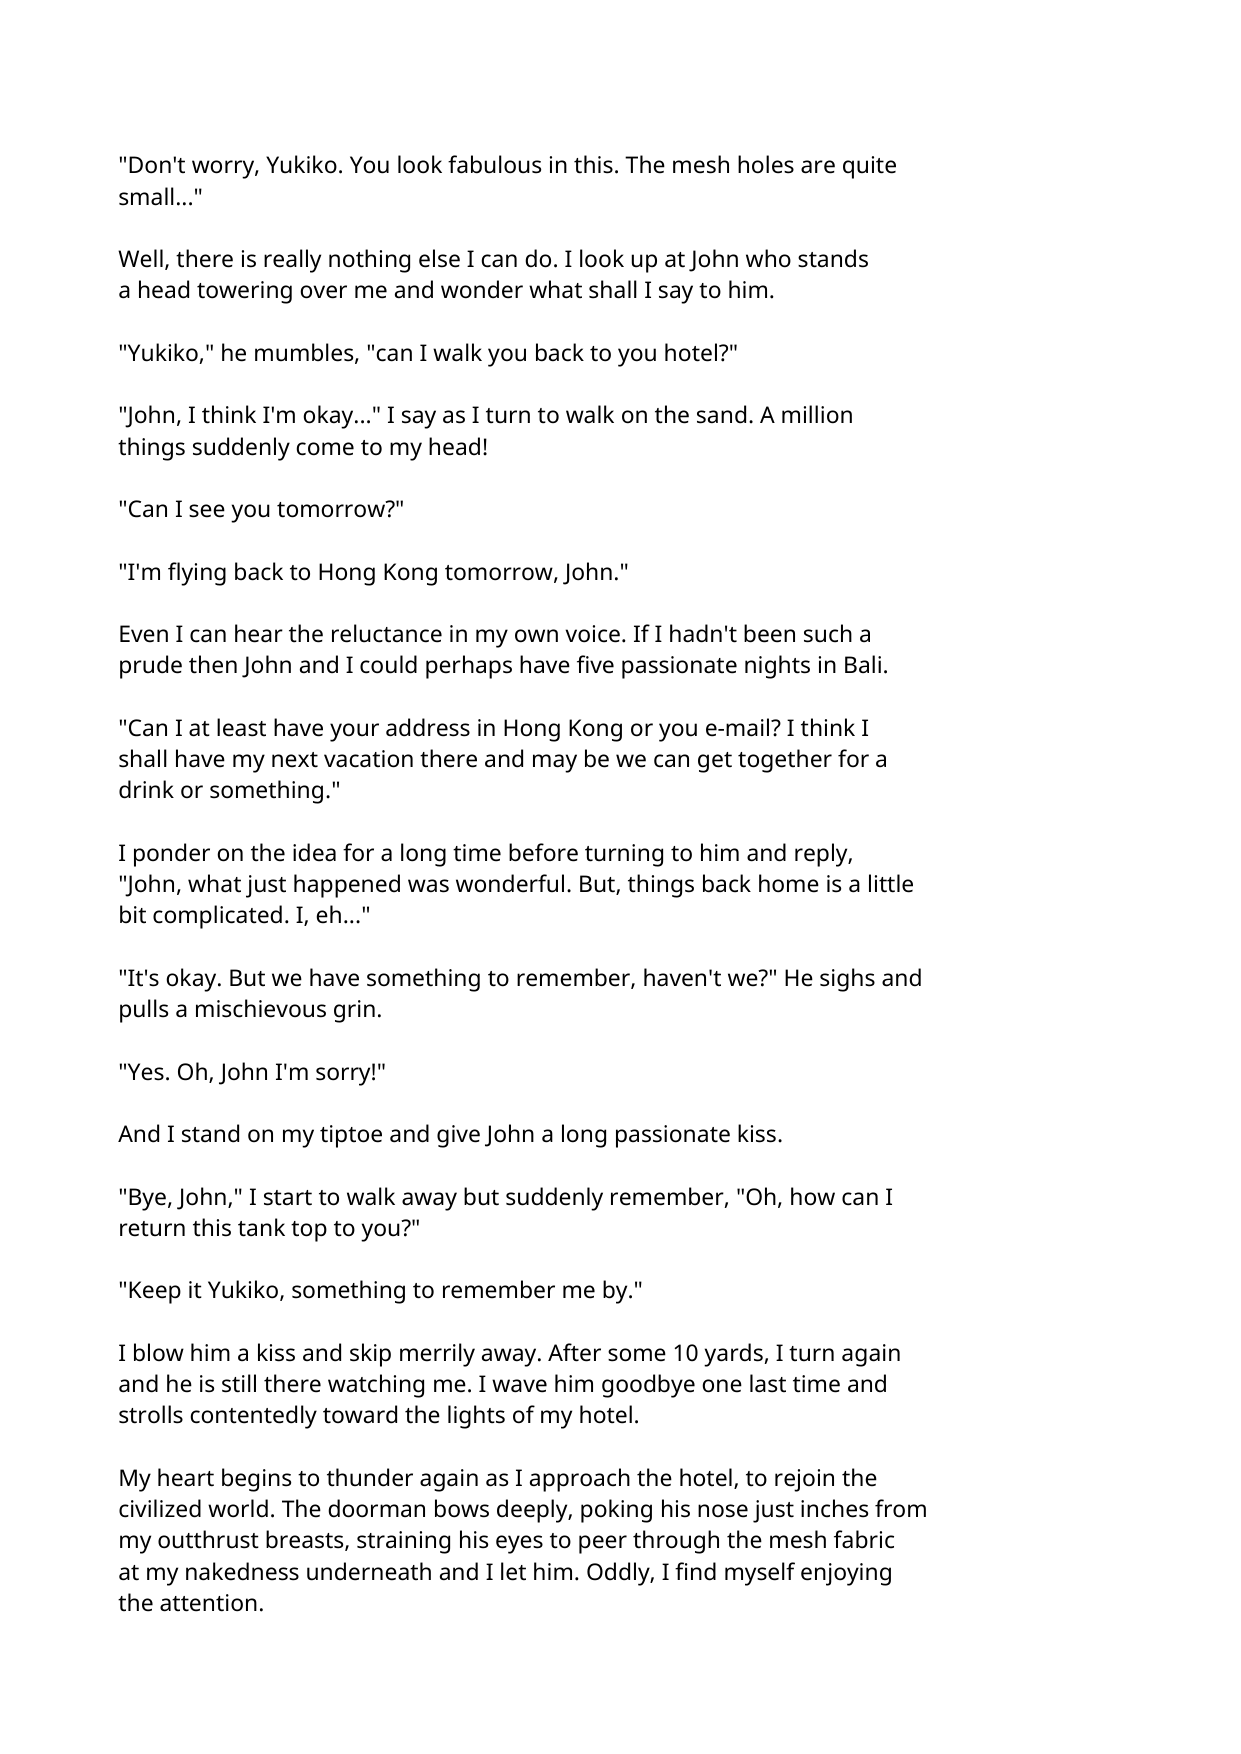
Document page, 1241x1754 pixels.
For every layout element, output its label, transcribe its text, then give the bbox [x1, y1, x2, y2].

text the attention. [118, 1587, 1122, 1618]
text "Yes. Oh, John I'm sorry!" [118, 1056, 1122, 1087]
text and he is still there watching me. I wave him goodbye one last time and [118, 1368, 1122, 1399]
text bit complicated. I, eh..." [118, 899, 1122, 931]
text I blow him a kiss and skip merrily away. After some 10 yards, I turn again [118, 1337, 1122, 1368]
text small..." [118, 181, 1122, 212]
text drink or something." [118, 774, 1122, 806]
text at my nakedness underneath and I let him. Oddly, I find myself enjoying [118, 1556, 1122, 1587]
text "It's okay. But we have something to remember, haven't we?" He sighs and [118, 962, 1122, 993]
text "John, I think I'm okay..." I say as I turn to walk on the sand. A million [118, 399, 1122, 431]
text my outthrust breasts, straining his eyes to peer through the mesh fabric [118, 1524, 1122, 1556]
text Even I can hear the reluctance in my own voice. If I hadn't been such a [118, 618, 1122, 649]
text return this tank top to you?" [118, 1212, 1122, 1243]
text And I stand on my tiptoe and give John a long passionate kiss. [118, 1118, 1122, 1149]
text "Don't worry, Yukiko. You look fabulous in this. The mesh holes are quite [118, 149, 1122, 181]
text "Can I at least have your address in Hong Kong or you e-mail? I think I [118, 712, 1122, 743]
text pulls a mischievous grin. [118, 993, 1122, 1024]
text shall have my next vacation there and may be we can get together for a [118, 743, 1122, 774]
text a head towering over me and wonder what shall I say to him. [118, 274, 1122, 306]
text civilized world. The doorman bows deeply, poking his nose just inches from [118, 1493, 1122, 1524]
text "Keep it Yukiko, something to remember me by." [118, 1274, 1122, 1306]
text things suddenly come to my head! [118, 431, 1122, 462]
text Well, there is really nothing else I can do. I look up at John who stands [118, 243, 1122, 274]
text I ponder on the idea for a long time before turning to him and reply, [118, 837, 1122, 868]
text My heart begins to thunder again as I approach the hotel, to rejoin the [118, 1462, 1122, 1493]
text "Can I see you tomorrow?" [118, 493, 1122, 524]
text "John, what just happened was wonderful. But, things back home is a little [118, 868, 1122, 899]
text "I'm flying back to Hong Kong tomorrow, John." [118, 556, 1122, 587]
text prude then John and I could perhaps have five passionate nights in Bali. [118, 649, 1122, 681]
text "Yukiko," he mumbles, "can I walk you back to you hotel?" [118, 337, 1122, 368]
text strolls contentedly toward the lights of my hotel. [118, 1399, 1122, 1431]
text "Bye, John," I start to walk away but suddenly remember, "Oh, how can I [118, 1181, 1122, 1212]
